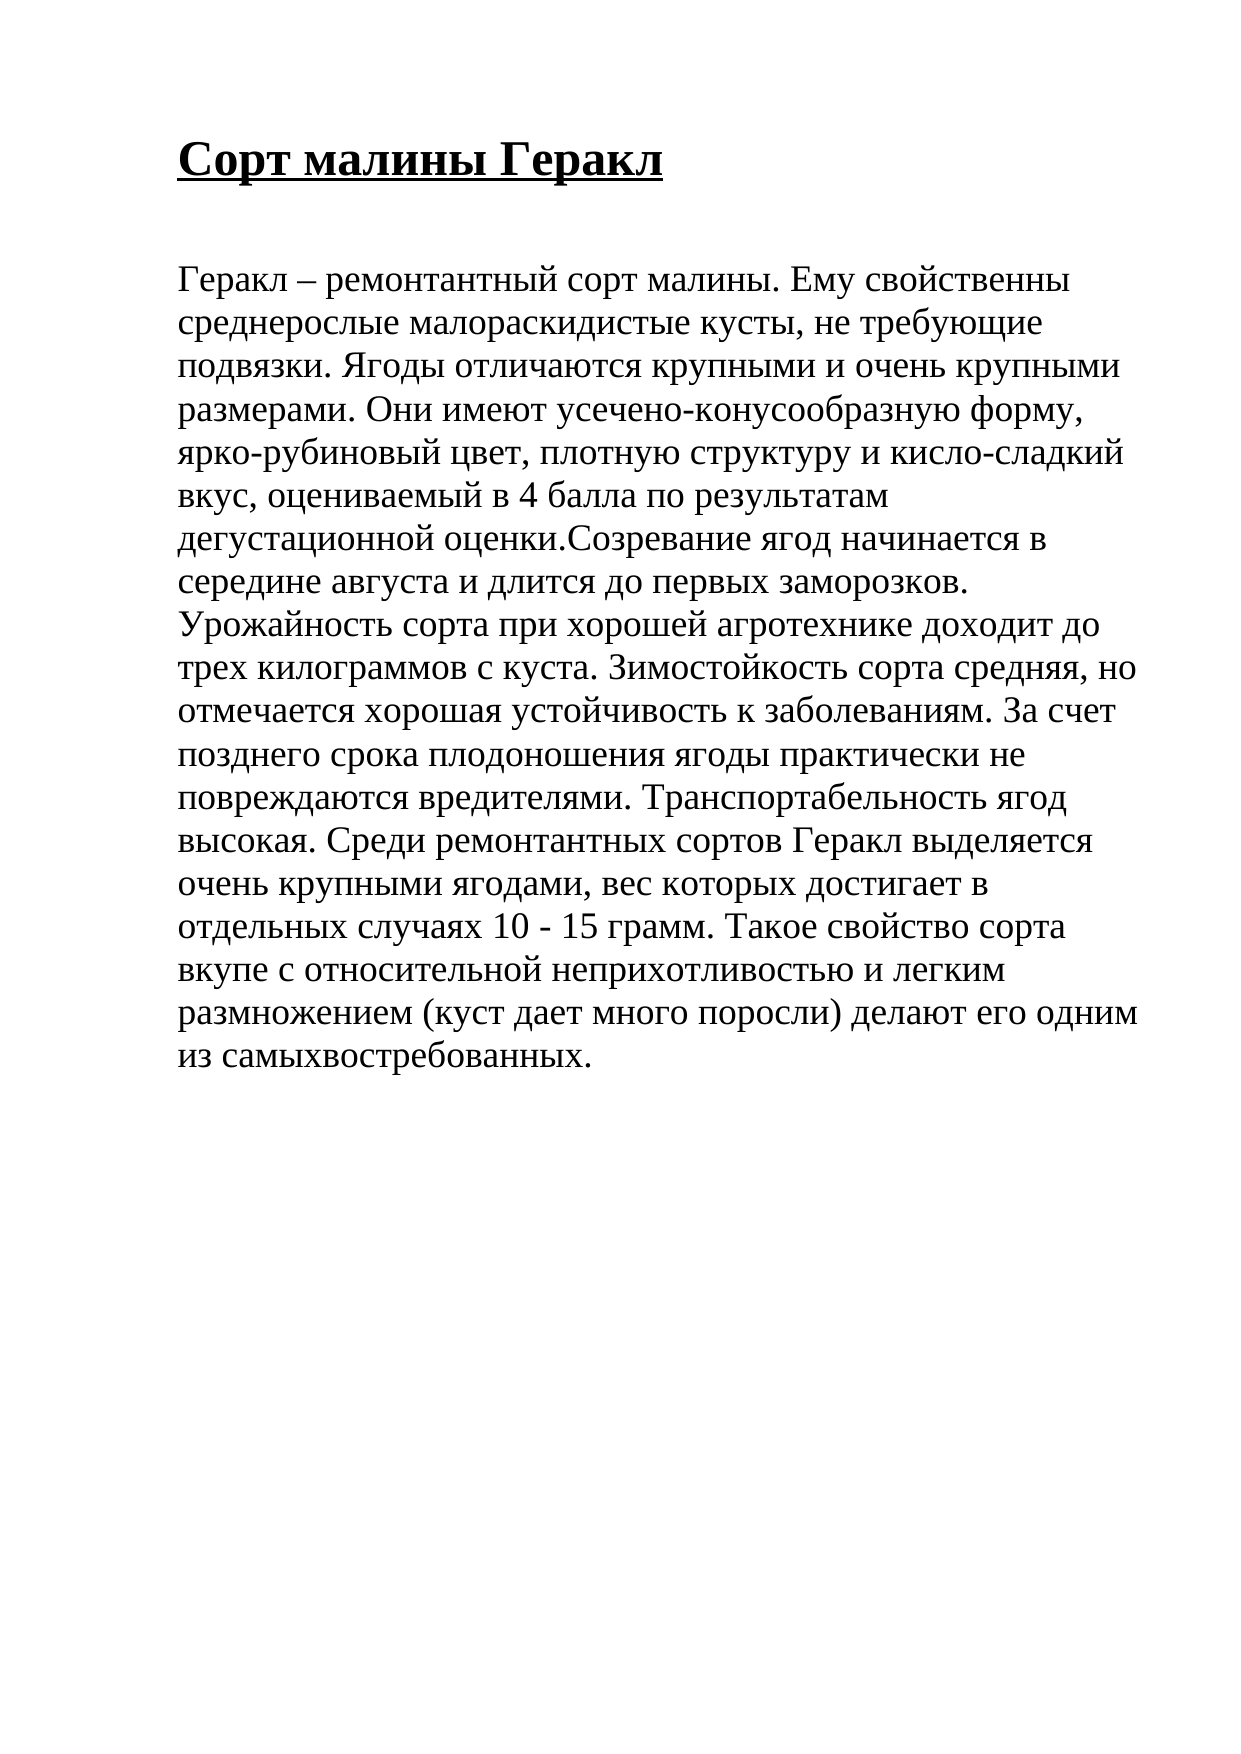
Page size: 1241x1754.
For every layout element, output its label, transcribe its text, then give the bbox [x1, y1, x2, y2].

text Сорт малины Геракл [177, 128, 1152, 186]
text Геракл – ремонтантный сорт малины. Ему свойственны среднерослые малораскидистые кусты, не требующие подвязки. Ягоды отличаются крупными и очень крупными размерами. Они имеют усечено-конусообразную форму, ярко-рубиновый цвет, плотную структуру и кисло-сладкий вкус, оцениваемый в 4 балла по результатам дегустационной оценки.Созревание ягод начинается в середине августа и длится до первых заморозков. Урожайность сорта при хорошей агротехнике доходит до трех килограммов с куста. Зимостойкость сорта средняя, но отмечается хорошая устойчивость к заболеваниям. За счет позднего срока плодоношения ягоды практически не повреждаются вредителями. Транспортабельность ягод высокая. Среди ремонтантных сортов Геракл выделяется очень крупными ягодами, вес которых достигает в отдельных случаях 10 - 15 грамм. Такое свойство сорта вкупе с относительной неприхотливостью и легким размножением (куст дает много поросли) делают его одним из самыхвостребованных. [177, 257, 1152, 1076]
